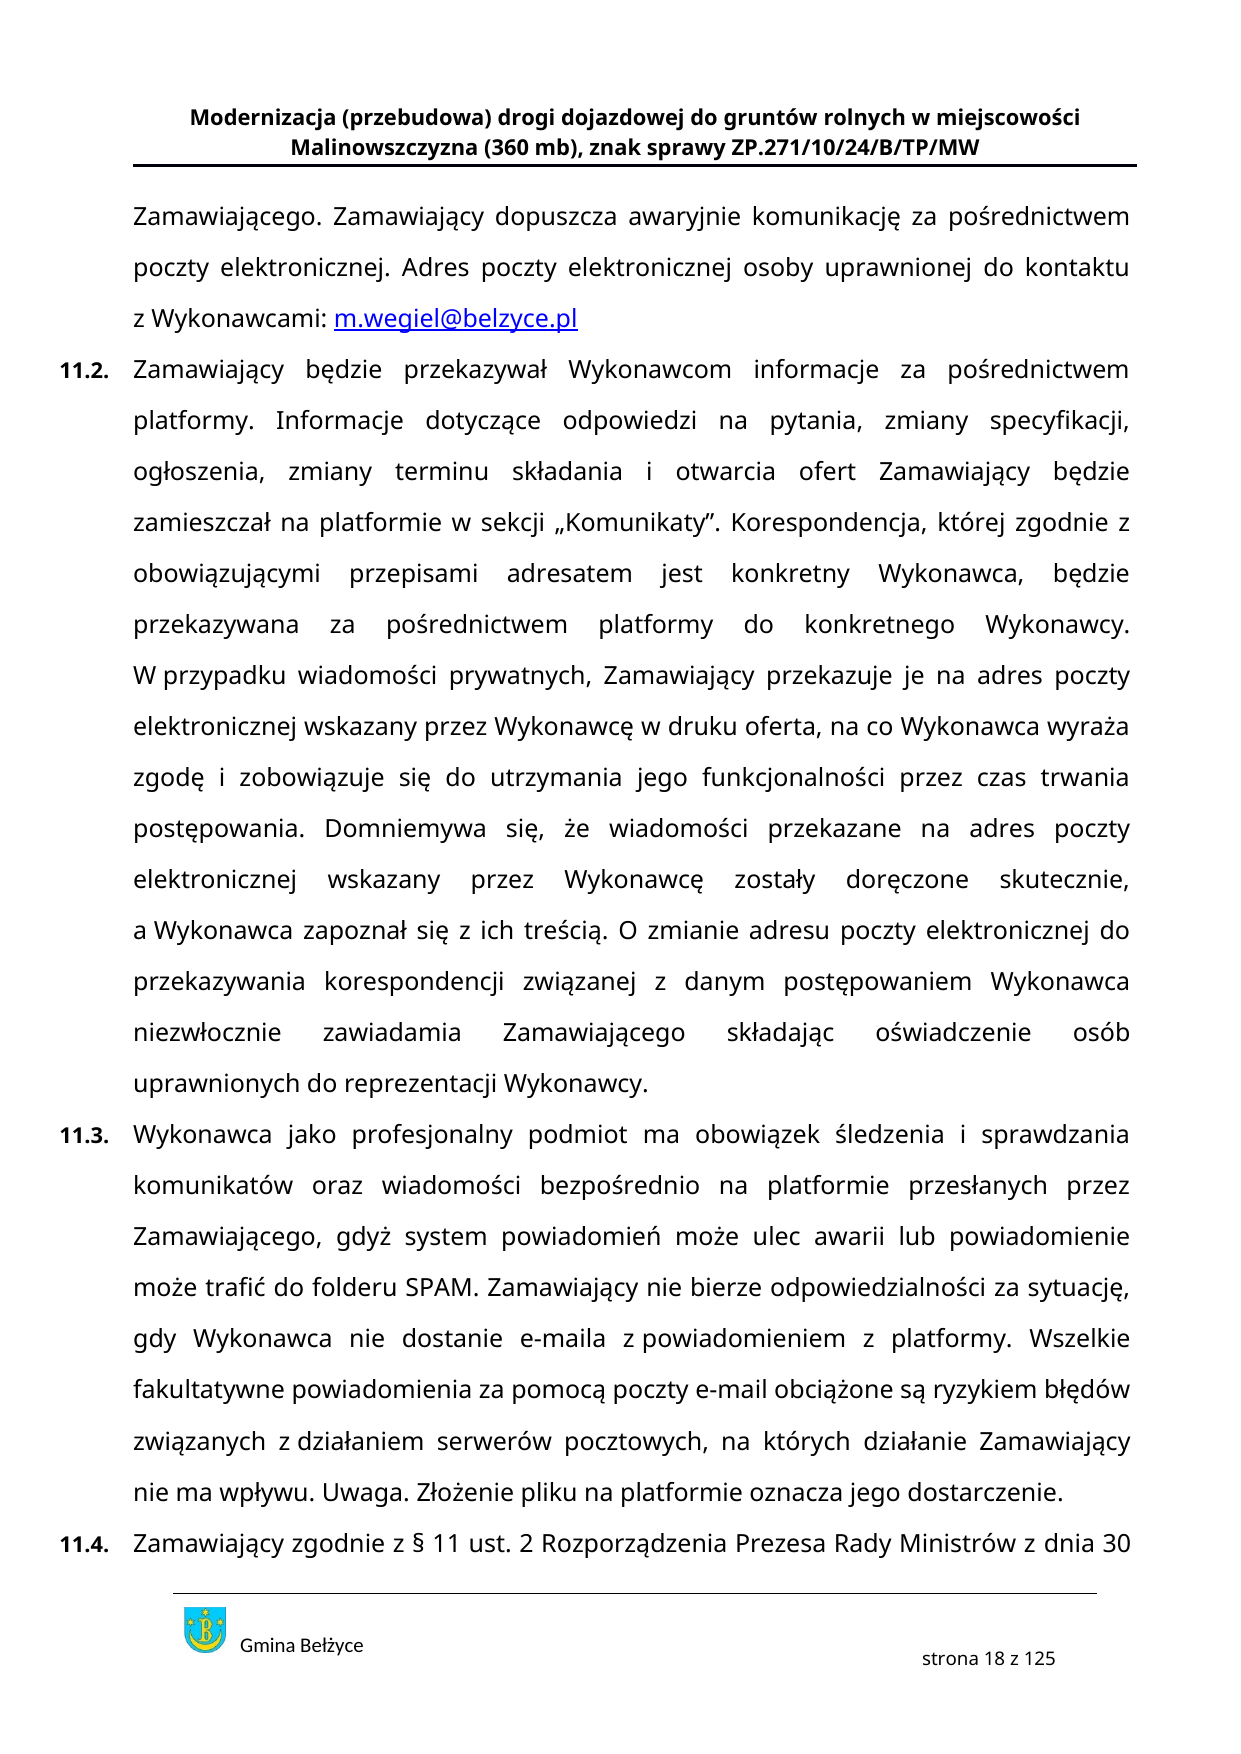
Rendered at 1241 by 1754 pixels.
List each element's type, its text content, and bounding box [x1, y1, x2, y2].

list Zamawiający będzie przekazywał Wykonawcom informacje za pośrednictwem platformy. Informacje dotyczące odpowiedzi na pytania, zmiany specyfikacji, ogłoszenia, zmiany terminu składania i otwarcia ofert Zamawiający będzie zamieszczał na platformie w sekcji „Komunikaty”. Korespondencja, której zgodnie z obowiązującymi przepisami adresatem jest konkretny Wykonawca, będzie przekazywana za pośrednictwem platformy do konkretnego Wykonawcy. W przypadku wiadomości prywatnych, Zamawiający przekazuje je na adres poczty elektronicznej wskazany przez Wykonawcę w druku oferta, na co Wykonawca wyraża zgodę i zobowiązuje się do utrzymania jego funkcjonalności przez czas trwania postępowania. Domniemywa się, że wiadomości przekazane na adres poczty elektronicznej wskazany przez Wykonawcę zostały doręczone skutecznie, a Wykonawca zapoznał się z ich treścią. O zmianie adresu poczty elektronicznej do przekazywania korespondencji związanej z danym postępowaniem Wykonawca niezwłocznie zawiadamia Zamawiającego składając oświadczenie osób uprawnionych do reprezentacji Wykonawcy. [59, 351, 1131, 1100]
list Wykonawca jako profesjonalny podmiot ma obowiązek śledzenia i sprawdzania komunikatów oraz wiadomości bezpośrednio na platformie przesłanych przez Zamawiającego, gdyż system powiadomień może ulec awarii lub powiadomienie może trafić do folderu SPAM. Zamawiający nie bierze odpowiedzialności za sytuację, gdy Wykonawca nie dostanie e-maila z powiadomieniem z platformy. Wszelkie fakultatywne powiadomienia za pomocą poczty e-mail obciążone są ryzykiem błędów związanych z działaniem serwerów pocztowych, na których działanie Zamawiający nie ma wpływu. Uwaga. Złożenie pliku na platformie oznacza jego dostarczenie. [59, 1117, 1131, 1508]
picture [184, 1607, 226, 1653]
picture [216, 1618, 226, 1627]
